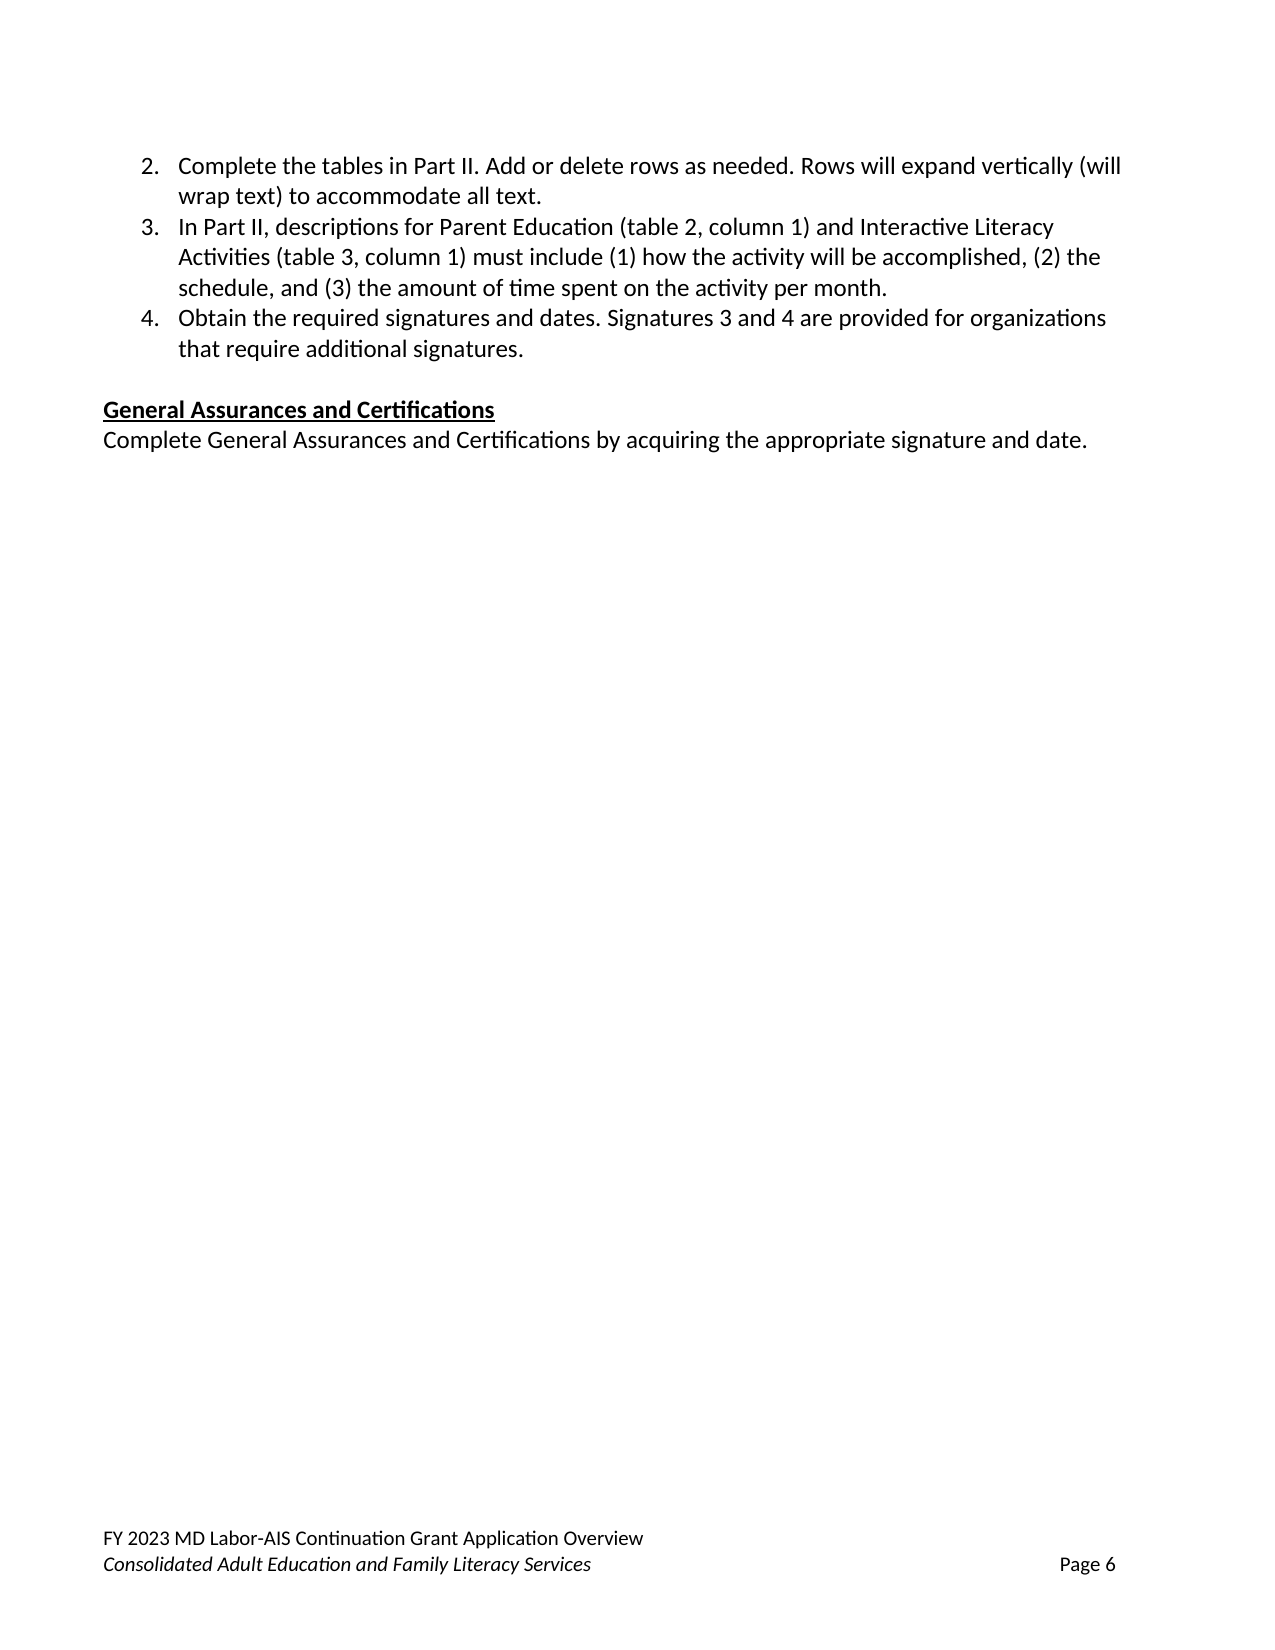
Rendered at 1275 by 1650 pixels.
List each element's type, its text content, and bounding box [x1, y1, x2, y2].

list Complete the tables in Part II. Add or delete rows as needed. Rows will expand vertically (will wrap text) to accommodate all text. [141, 150, 1125, 211]
list In Part II, descriptions for Parent Education (table 2, column 1) and Interactive Literacy Activities (table 3, column 1) must include (1) how the activity will be accomplished, (2) the schedule, and (3) the amount of time spent on the activity per month. [141, 211, 1125, 303]
list Obtain the required signatures and dates. Signatures 3 and 4 are provided for organizations that require additional signatures. [141, 303, 1125, 364]
text General Assurances and Certifications [103, 394, 1125, 425]
text Complete General Assurances and Certifications by acquiring the appropriate signature and date. [103, 425, 1125, 455]
